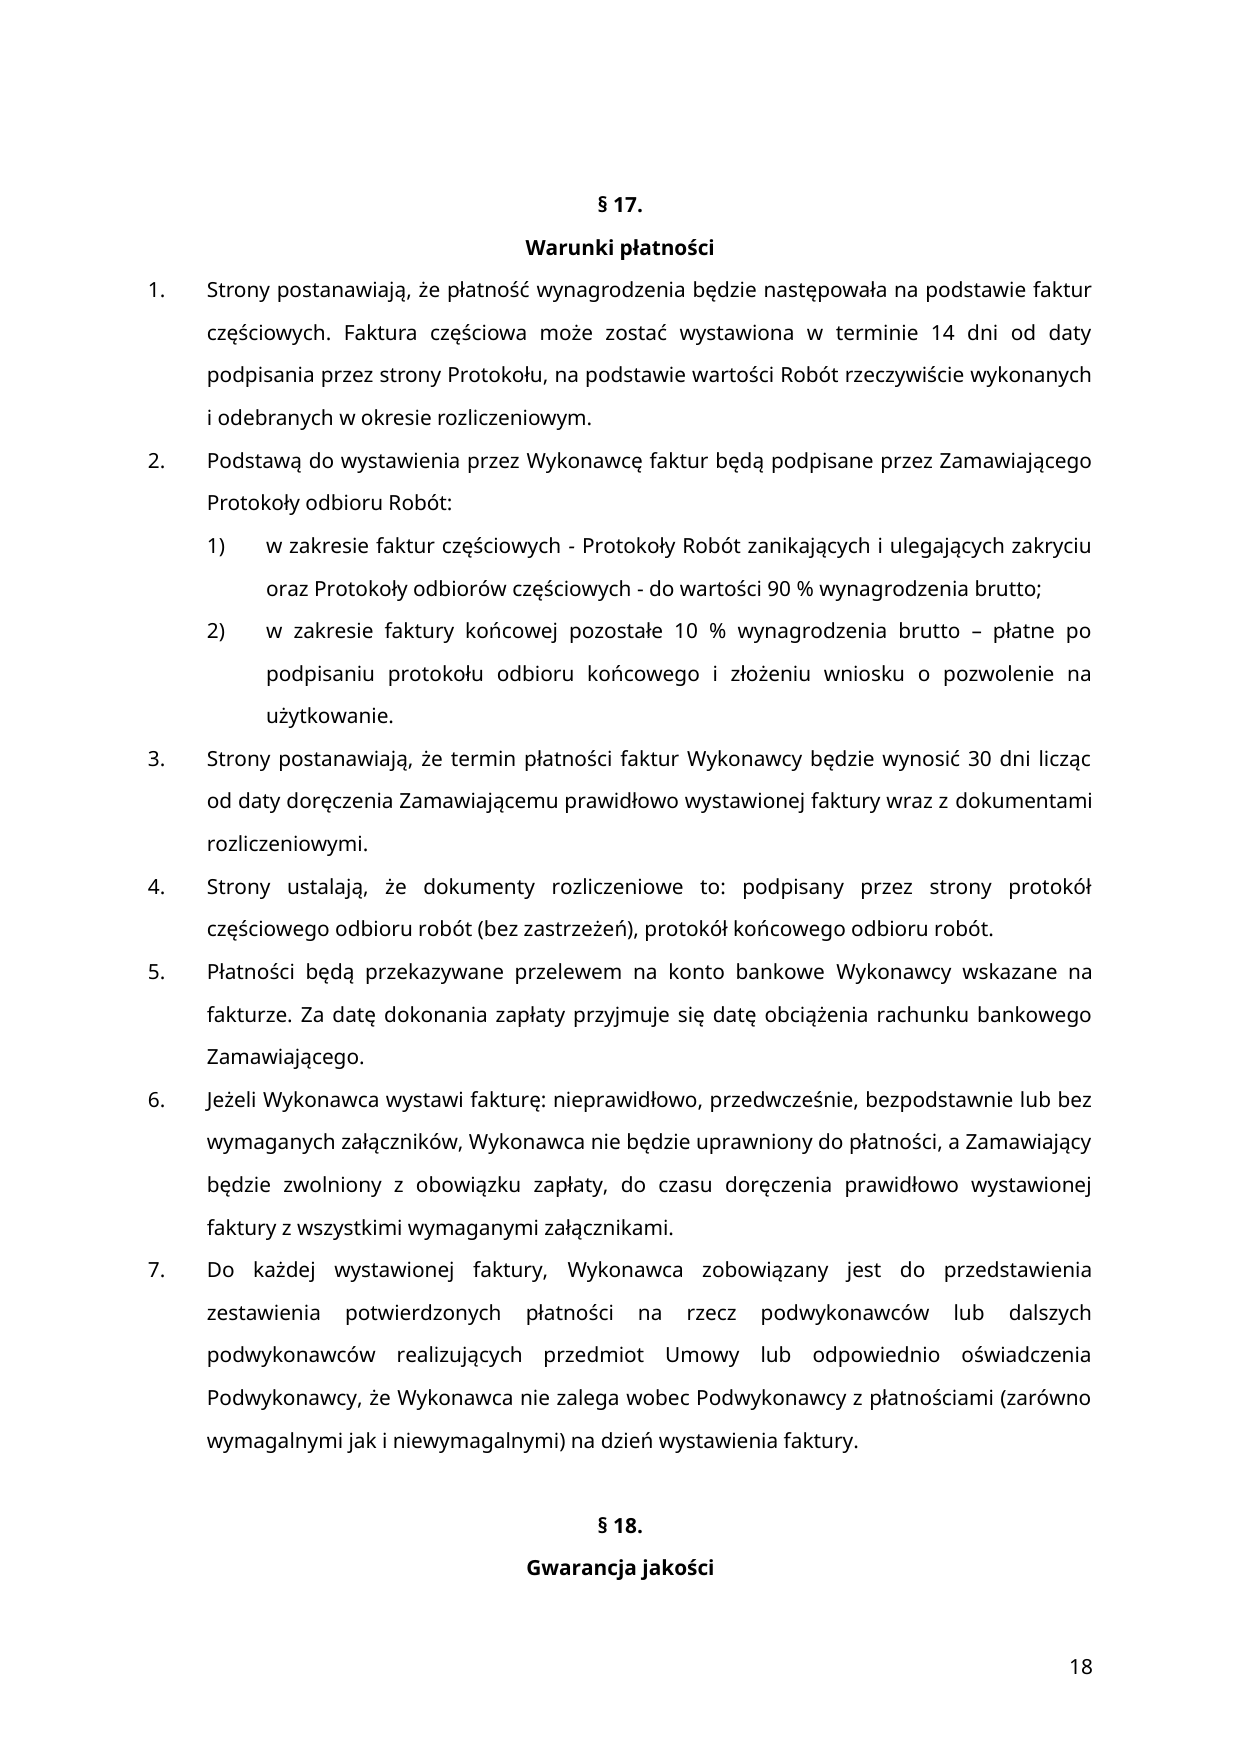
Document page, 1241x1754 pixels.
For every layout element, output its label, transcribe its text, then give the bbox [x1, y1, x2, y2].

text Warunki płatności [148, 233, 1093, 261]
list Strony ustalają, że dokumenty rozliczeniowe to: podpisany przez strony protokół częściowego odbioru robót (bez zastrzeżeń), protokół końcowego odbioru robót. [148, 872, 1093, 943]
list Podstawą do wystawienia przez Wykonawcę faktur będą podpisane przez Zamawiającego Protokoły odbioru Robót: [148, 446, 1093, 517]
list Do każdej wystawionej faktury, Wykonawca zobowiązany jest do przedstawienia zestawienia potwierdzonych płatności na rzecz podwykonawców lub dalszych podwykonawców realizujących przedmiot Umowy lub odpowiednio oświadczenia Podwykonawcy, że Wykonawca nie zalega wobec Podwykonawcy z płatnościami (zarówno wymagalnymi jak i niewymagalnymi) na dzień wystawienia faktury. [148, 1255, 1093, 1454]
list Płatności będą przekazywane przelewem na konto bankowe Wykonawcy wskazane na fakturze. Za datę dokonania zapłaty przyjmuje się datę obciążenia rachunku bankowego Zamawiającego. [148, 957, 1093, 1071]
list Strony postanawiają, że termin płatności faktur Wykonawcy będzie wynosić 30 dni licząc od daty doręczenia Zamawiającemu prawidłowo wystawionej faktury wraz z dokumentami rozliczeniowymi. [148, 744, 1093, 858]
text Gwarancja jakości [148, 1553, 1093, 1582]
text § 18. [148, 1511, 1093, 1539]
list Jeżeli Wykonawca wystawi fakturę: nieprawidłowo, przedwcześnie, bezpodstawnie lub bez wymaganych załączników, Wykonawca nie będzie uprawniony do płatności, a Zamawiający będzie zwolniony z obowiązku zapłaty, do czasu doręczenia prawidłowo wystawionej faktury z wszystkimi wymaganymi załącznikami. [148, 1085, 1093, 1241]
list w zakresie faktur częściowych - Protokoły Robót zanikających i ulegających zakryciu oraz Protokoły odbiorów częściowych - do wartości 90 % wynagrodzenia brutto; [207, 531, 1093, 602]
list Strony postanawiają, że płatność wynagrodzenia będzie następowała na podstawie faktur częściowych. Faktura częściowa może zostać wystawiona w terminie 14 dni od daty podpisania przez strony Protokołu, na podstawie wartości Robót rzeczywiście wykonanych i odebranych w okresie rozliczeniowym. [148, 275, 1093, 432]
list w zakresie faktury końcowej pozostałe 10 % wynagrodzenia brutto – płatne po podpisaniu protokołu odbioru końcowego i złożeniu wniosku o pozwolenie na użytkowanie. [207, 616, 1093, 730]
text § 17. [148, 190, 1093, 219]
